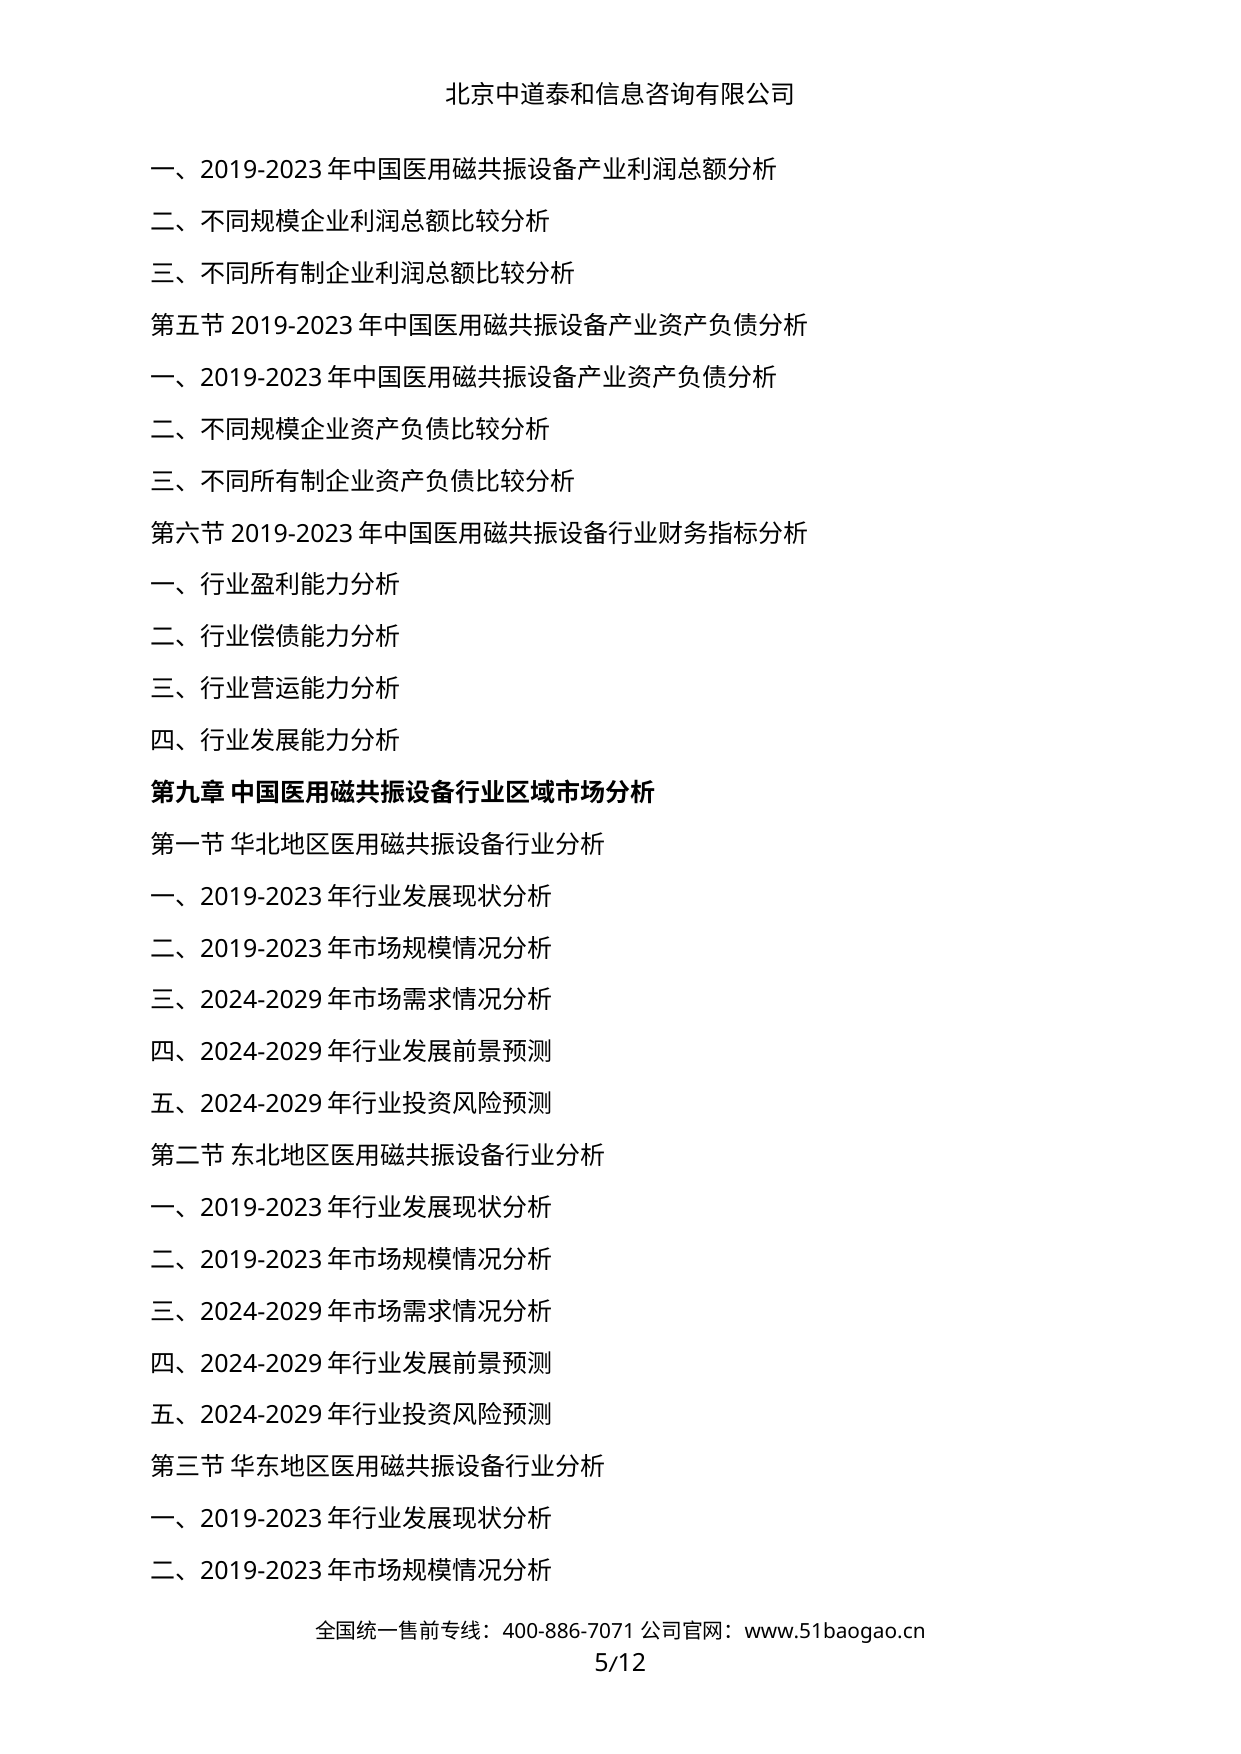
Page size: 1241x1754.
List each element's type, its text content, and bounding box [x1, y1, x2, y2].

text 第二节 东北地区医用磁共振设备行业分析 [150, 1136, 1090, 1172]
text 三、2024-2029年市场需求情况分析 [150, 980, 1090, 1016]
text 一、2019-2023年行业发展现状分析 [150, 1499, 1090, 1535]
text 一、2019-2023年中国医用磁共振设备产业利润总额分析 [150, 150, 1090, 186]
text 一、2019-2023年中国医用磁共振设备产业资产负债分析 [150, 357, 1090, 394]
text 三、2024-2029年市场需求情况分析 [150, 1291, 1090, 1327]
text 一、2019-2023年行业发展现状分析 [150, 876, 1090, 912]
text 五、2024-2029年行业投资风险预测 [150, 1084, 1090, 1120]
text 四、2024-2029年行业发展前景预测 [150, 1032, 1090, 1068]
text 二、2019-2023年市场规模情况分析 [150, 928, 1090, 964]
text 第三节 华东地区医用磁共振设备行业分析 [150, 1447, 1090, 1483]
text 二、行业偿债能力分析 [150, 617, 1090, 653]
text 一、行业盈利能力分析 [150, 565, 1090, 601]
text 第六节 2019-2023年中国医用磁共振设备行业财务指标分析 [150, 513, 1090, 549]
text 四、2024-2029年行业发展前景预测 [150, 1343, 1090, 1379]
text 第一节 华北地区医用磁共振设备行业分析 [150, 824, 1090, 861]
text 三、行业营运能力分析 [150, 669, 1090, 705]
text 二、2019-2023年市场规模情况分析 [150, 1551, 1090, 1587]
text 四、行业发展能力分析 [150, 721, 1090, 757]
text 二、不同规模企业利润总额比较分析 [150, 202, 1090, 238]
text 五、2024-2029年行业投资风险预测 [150, 1395, 1090, 1431]
text 一、2019-2023年行业发展现状分析 [150, 1187, 1090, 1224]
text 三、不同所有制企业利润总额比较分析 [150, 254, 1090, 290]
text 二、2019-2023年市场规模情况分析 [150, 1239, 1090, 1276]
text 三、不同所有制企业资产负债比较分析 [150, 461, 1090, 497]
text 第五节 2019-2023年中国医用磁共振设备产业资产负债分析 [150, 306, 1090, 342]
text 第九章 中国医用磁共振设备行业区域市场分析 [150, 772, 1090, 809]
text 二、不同规模企业资产负债比较分析 [150, 409, 1090, 446]
